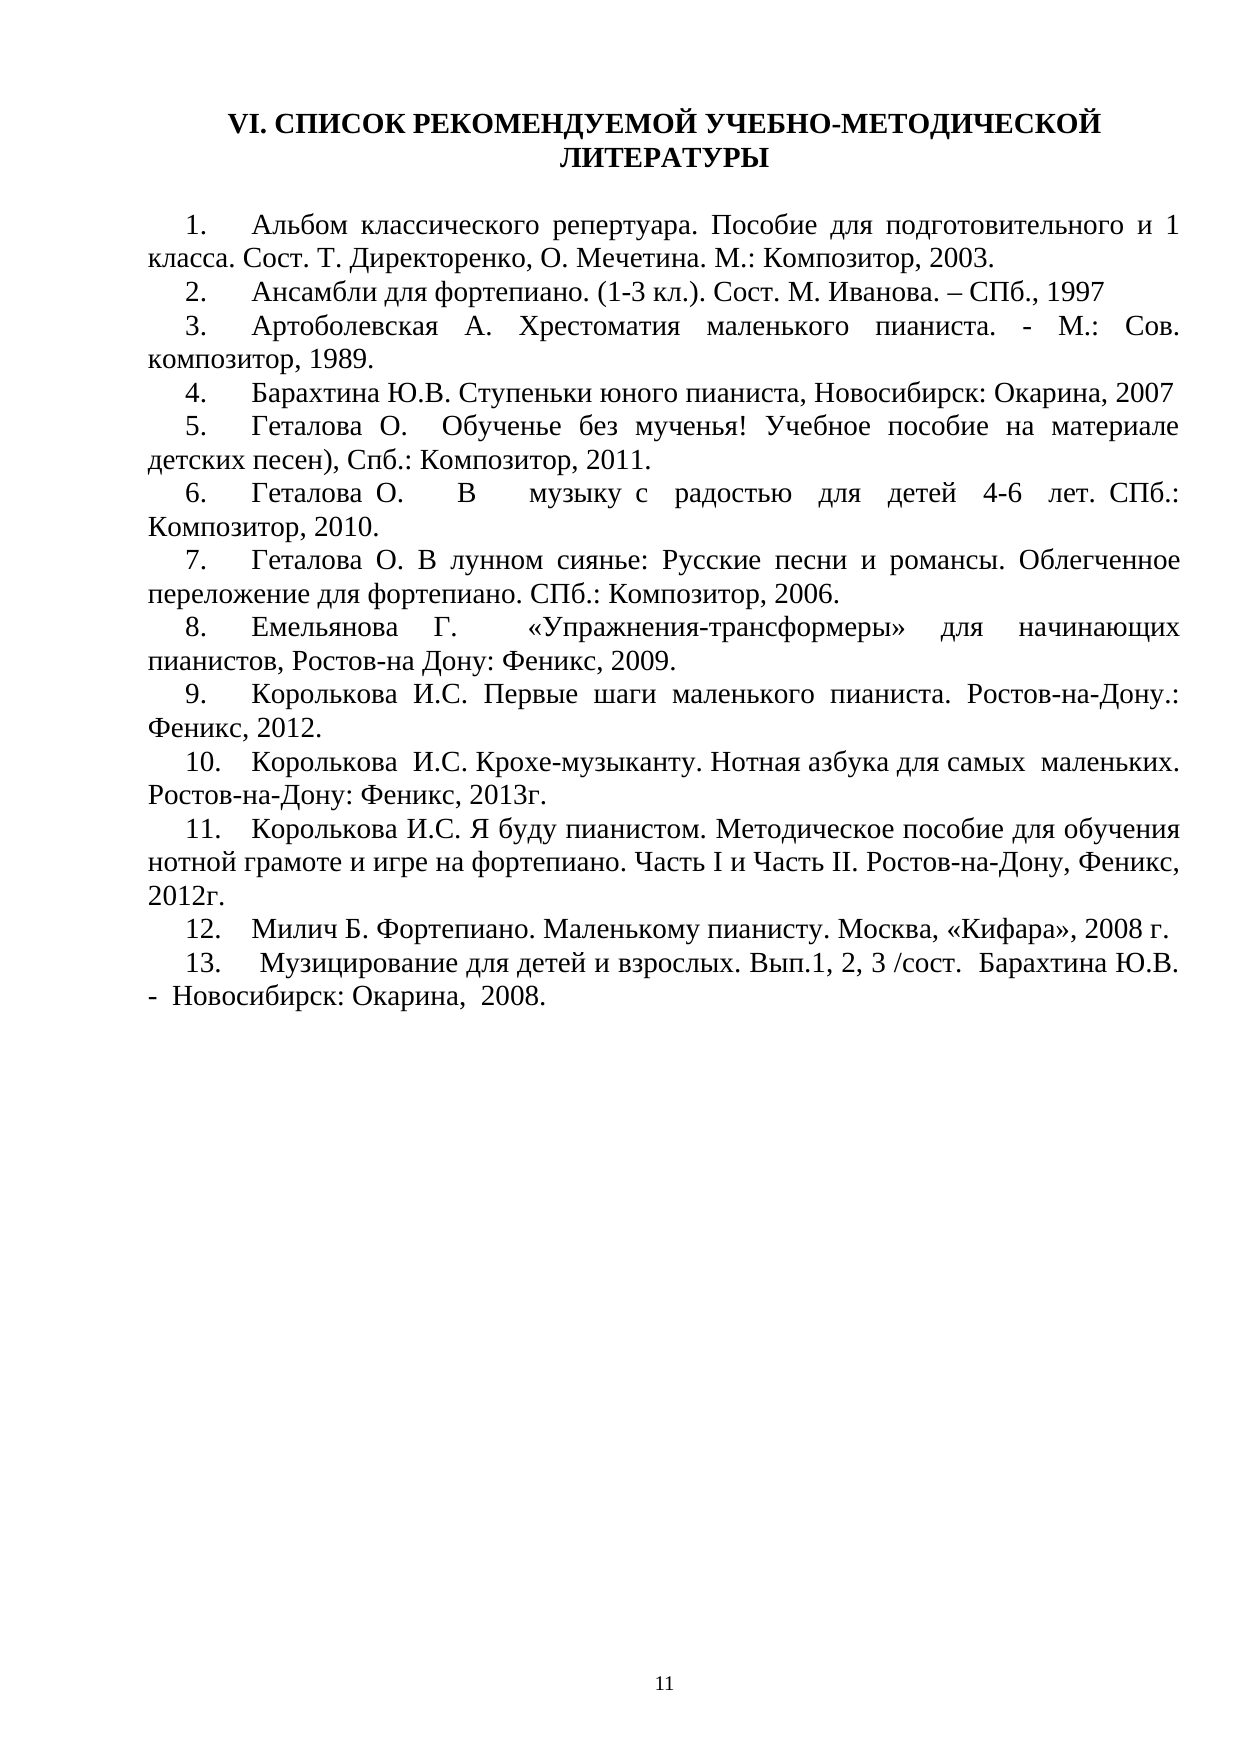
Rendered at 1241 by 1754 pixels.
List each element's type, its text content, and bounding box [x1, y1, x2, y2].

list VI. Список рекомендуемой учебно-методической литературы [148, 106, 1181, 173]
list Емельянова Г. «Упражнения-трансформеры» для начинающих пианистов, Ростов-на Дону: Феникс, 2009. [148, 609, 1181, 677]
list Геталова О. Обученье без мученья! Учебное пособие на материале детских песен), Спб.: Композитор, 2011. [148, 408, 1181, 475]
list Геталова О. В лунном сиянье: Русские песни и романсы. Облегченное переложение для фортепиано. СПб.: Композитор, 2006. [148, 542, 1181, 609]
list Королькова И.С. Крохе-музыканту. Нотная азбука для самых маленьких. Ростов-на-Дону: Феникс, 2013г. [148, 744, 1181, 811]
list Музицирование для детей и взрослых. Вып.1, 2, 3 /сост. Барахтина Ю.В. - Новосибирск: Окарина, 2008. [148, 945, 1181, 1012]
list Королькова И.С. Я буду пианистом. Методическое пособие для обучения нотной грамоте и игре на фортепиано. Часть I и Часть II. Ростов-на-Дону, Феникс, 2012г. [148, 811, 1181, 911]
list Ансамбли для фортепиано. (1-3 кл.). Сост. М. Иванова. – СПб., 1997 [148, 274, 1181, 308]
list Королькова И.С. Первые шаги маленького пианиста. Ростов-на-Дону.: Феникс, 2012. [148, 677, 1181, 744]
list Артоболевская А. Хрестоматия маленького пианиста. - М.: Сов. композитор, 1989. [148, 308, 1181, 375]
list Альбом классического репертуара. Пособие для подготовительного и 1 класса. Сост. Т. Директоренко, О. Мечетина. М.: Композитор, 2003. [148, 207, 1181, 274]
list Барахтина Ю.В. Ступеньки юного пианиста, Новосибирск: Окарина, 2007 [148, 375, 1181, 408]
list Милич Б. Фортепиано. Маленькому пианисту. Москва, «Кифара», 2008 г. [148, 911, 1181, 945]
list Геталова О. В музыку с радостью для детей 4-6 лет. СПб.: Композитор, 2010. [148, 475, 1181, 542]
